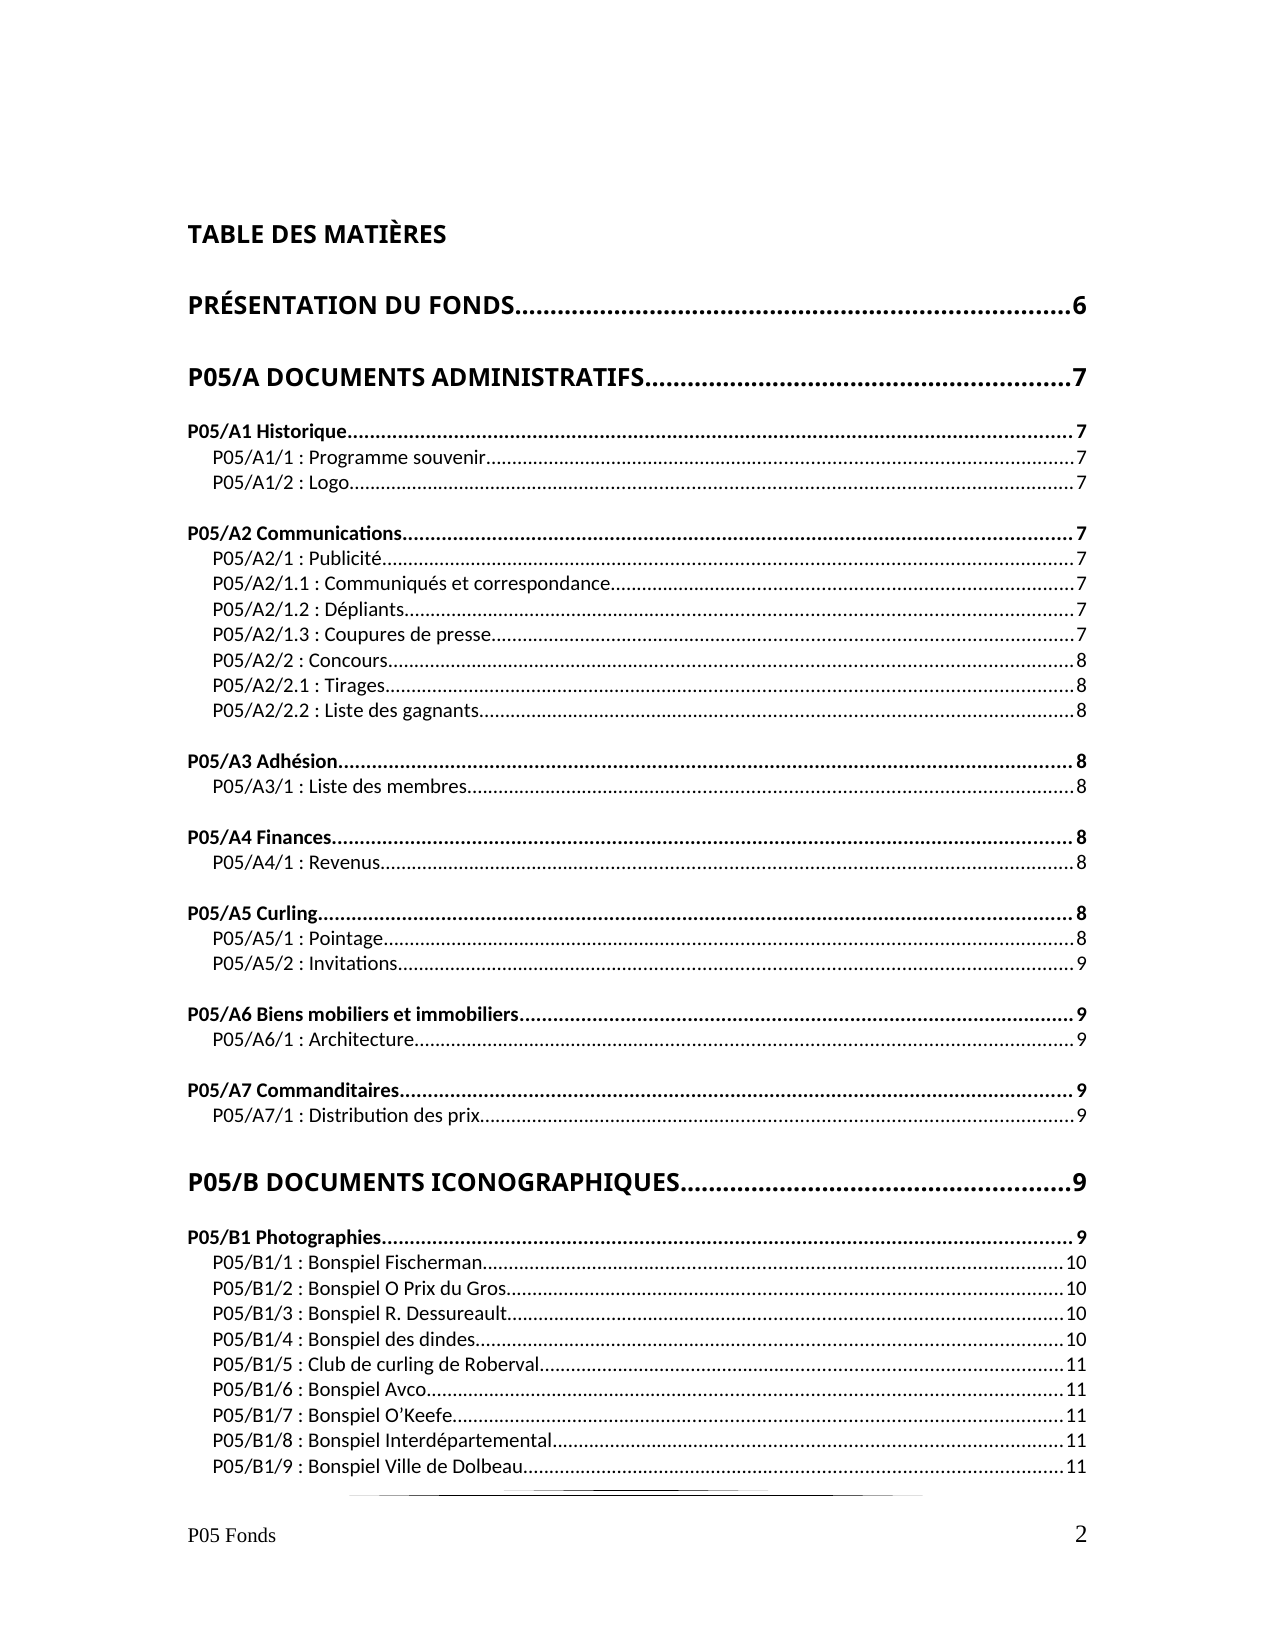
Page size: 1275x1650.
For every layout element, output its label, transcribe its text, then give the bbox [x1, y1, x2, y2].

text Table des matières [187, 216, 1087, 250]
text P05/A1/2 : Logo 7 [212, 469, 1087, 495]
text P05/B1/2 : Bonspiel O Prix du Gros 10 [212, 1275, 1087, 1300]
text P05/A2/1 : Publicité 7 [212, 545, 1087, 571]
text P05/B1/8 : Bonspiel Interdépartemental 11 [212, 1427, 1087, 1453]
text P05/B1/1 : Bonspiel Fischerman 10 [212, 1249, 1087, 1275]
text P05/A Documents administratifs 7 [187, 359, 1087, 393]
text P05/A5/2 : Invitations 9 [212, 951, 1087, 976]
text P05/A5 Curling 8 [187, 900, 1087, 925]
text P05/A1/1 : Programme souvenir 7 [212, 444, 1087, 469]
text P05/A1 Historique 7 [187, 418, 1087, 444]
text P05/A6/1 : Architecture 9 [212, 1026, 1087, 1052]
text P05/B1 Photographies 9 [187, 1224, 1087, 1249]
text P05/A3/1 : Liste des membres 8 [212, 773, 1087, 799]
text P05/A2/1.3 : Coupures de presse 7 [212, 621, 1087, 647]
text P05/A4/1 : Revenus 8 [212, 849, 1087, 875]
text P05/A7/1 : Distribution des prix 9 [212, 1102, 1087, 1128]
text P05/B Documents iconographiques 9 [187, 1165, 1087, 1199]
text P05/B1/7 : Bonspiel O’Keefe 11 [212, 1402, 1087, 1427]
text P05/B1/6 : Bonspiel Avco 11 [212, 1377, 1087, 1402]
text P05/A2/2.1 : Tirages 8 [212, 672, 1087, 698]
text P05/B1/9 : Bonspiel Ville de Dolbeau 11 [212, 1453, 1087, 1478]
text P05/A7 Commanditaires 9 [187, 1077, 1087, 1102]
text P05/B1/3 : Bonspiel R. Dessureault 10 [212, 1300, 1087, 1326]
text P05/A4 Finances 8 [187, 824, 1087, 849]
text P05/A6 Biens mobiliers et immobiliers 9 [187, 1001, 1087, 1026]
text P05/B1/4 : Bonspiel des dindes 10 [212, 1326, 1087, 1351]
text P05/A2/2.2 : Liste des gagnants 8 [212, 698, 1087, 723]
text P05/A2/2 : Concours 8 [212, 647, 1087, 672]
text PRÉSENTATION DU FONDS 6 [187, 288, 1087, 322]
text P05/A5/1 : Pointage 8 [212, 925, 1087, 951]
text P05/A2/1.1 : Communiqués et correspondance 7 [212, 571, 1087, 596]
text P05/A2 Communications 7 [187, 520, 1087, 545]
text P05/B1/5 : Club de curling de Roberval 11 [212, 1351, 1087, 1377]
text P05/A2/1.2 : Dépliants 7 [212, 596, 1087, 621]
text P05/A3 Adhésion 8 [187, 748, 1087, 773]
